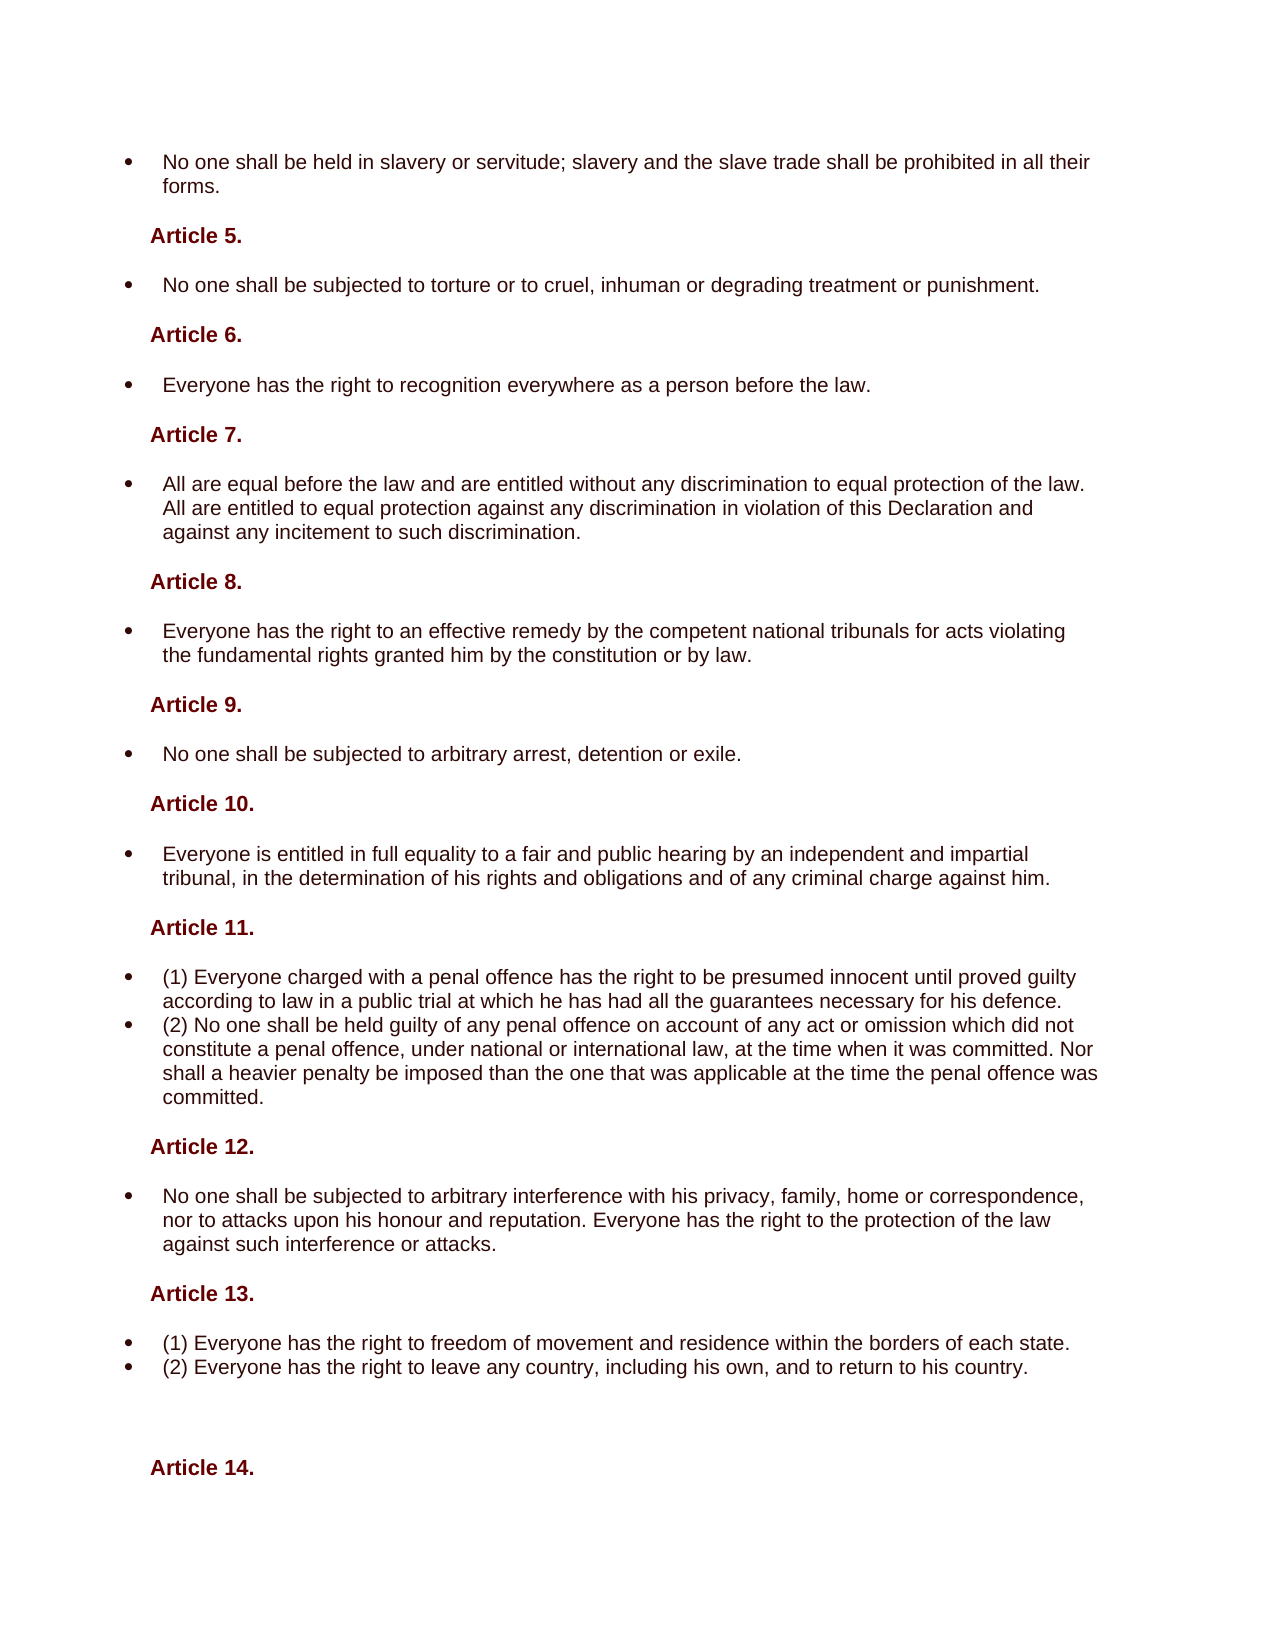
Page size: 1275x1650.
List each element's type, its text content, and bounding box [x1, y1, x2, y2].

text Article 14. [150, 1454, 1125, 1479]
list (2) No one shall be held guilty of any penal offence on account of any act or omission which did not constitute a penal offence, under national or international law, at the time when it was committed. Nor shall a heavier penalty be imposed than the one that was applicable at the time the penal offence was committed. [150, 1013, 1125, 1109]
list (1) Everyone charged with a penal offence has the right to be presumed innocent until proved guilty according to law in a public trial at which he has had all the guarantees necessary for his defence. [125, 965, 1100, 1013]
list No one shall be subjected to torture or to cruel, inhuman or degrading treatment or punishment. [125, 273, 1100, 297]
list Everyone has the right to an effective remedy by the competent national tribunals for acts violating the fundamental rights granted him by the constitution or by law. [125, 619, 1100, 667]
list Everyone is entitled in full equality to a fair and public hearing by an independent and impartial tribunal, in the determination of his rights and obligations and of any criminal charge against him. [125, 841, 1100, 889]
list No one shall be held in slavery or servitude; slavery and the slave trade shall be prohibited in all their forms. [150, 150, 1125, 198]
text Article 12. [150, 1134, 1125, 1159]
text Article 8. [150, 569, 1125, 594]
text Article 13. [150, 1281, 1125, 1306]
text Article 11. [150, 914, 1125, 940]
list (2) Everyone has the right to leave any country, including his own, and to return to his country. [150, 1355, 1125, 1379]
list (1) Everyone has the right to freedom of movement and residence within the borders of each state. [125, 1331, 1100, 1355]
text Article 9. [150, 692, 1125, 717]
list Everyone has the right to recognition everywhere as a person before the law. [125, 372, 1100, 397]
list All are equal before the law and are entitled without any discrimination to equal protection of the law. All are entitled to equal protection against any discrimination in violation of this Declaration and against any incitement to such discrimination. [125, 472, 1100, 544]
text Article 7. [150, 422, 1125, 447]
list No one shall be subjected to arbitrary arrest, detention or exile. [125, 742, 1100, 766]
text Article 5. [150, 223, 1125, 248]
text Article 10. [150, 791, 1125, 816]
list No one shall be subjected to arbitrary interference with his privacy, family, home or correspondence, nor to attacks upon his honour and reputation. Everyone has the right to the protection of the law against such interference or attacks. [125, 1184, 1100, 1256]
text Article 6. [150, 322, 1125, 347]
